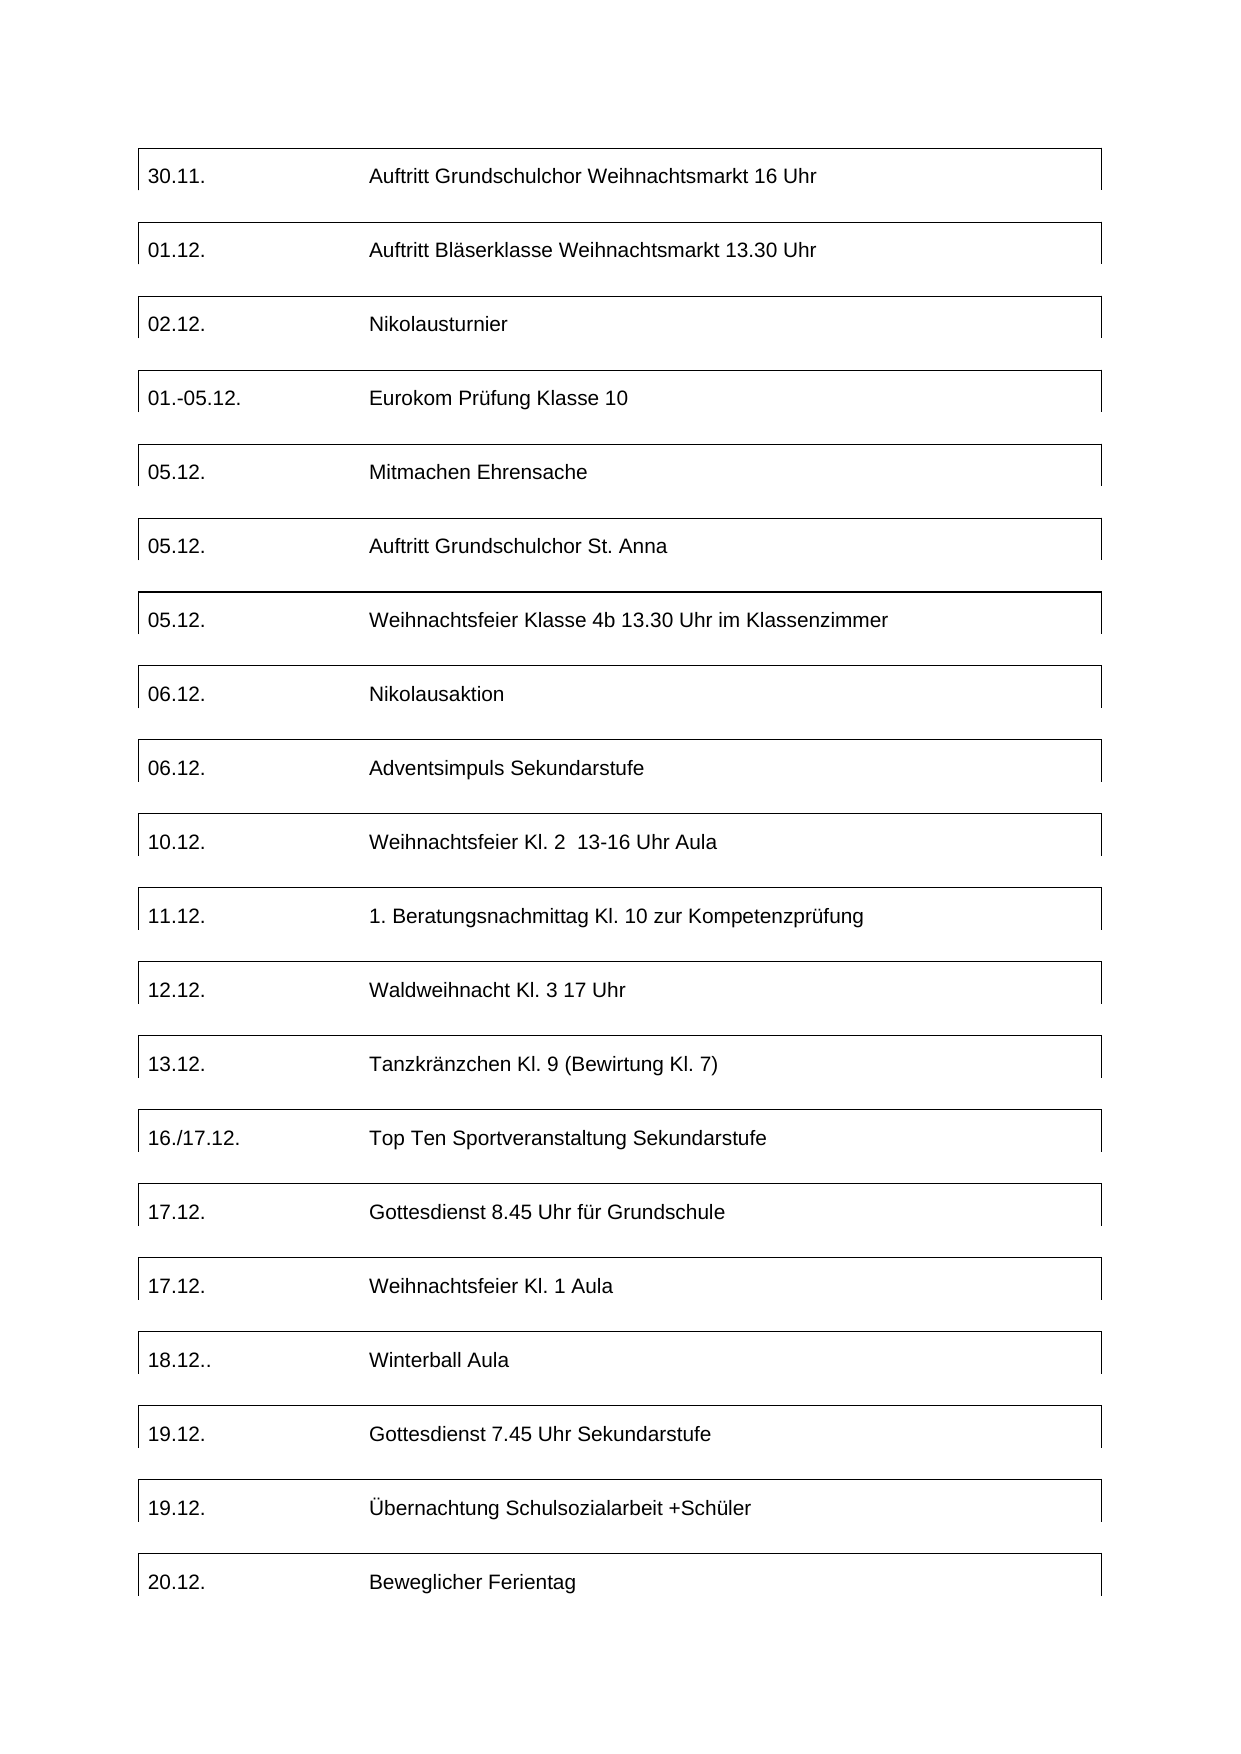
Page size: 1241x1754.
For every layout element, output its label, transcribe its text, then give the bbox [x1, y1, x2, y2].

text 19.12. Gottesdienst 7.45 Uhr Sekundarstufe [139, 1406, 1101, 1448]
text 05.12. Weihnachtsfeier Klasse 4b 13.30 Uhr im Klassenzimmer [139, 593, 1101, 634]
text 16./17.12. Top Ten Sportveranstaltung Sekundarstufe [139, 1110, 1101, 1152]
text 10.12. Weihnachtsfeier Kl. 2 13-16 Uhr Aula [139, 814, 1101, 856]
text 30.11. Auftritt Grundschulchor Weihnachtsmarkt 16 Uhr [139, 149, 1101, 190]
text 05.12. Auftritt Grundschulchor St. Anna [139, 519, 1101, 560]
text 20.12. Beweglicher Ferientag [139, 1554, 1101, 1596]
text 11.12. 1. Beratungsnachmittag Kl. 10 zur Kompetenzprüfung [139, 888, 1101, 930]
text 19.12. Übernachtung Schulsozialarbeit +Schüler [139, 1480, 1101, 1522]
text 05.12. Mitmachen Ehrensache [139, 445, 1101, 486]
text 02.12. Nikolausturnier [139, 297, 1101, 338]
text 12.12. Waldweihnacht Kl. 3 17 Uhr [139, 962, 1101, 1004]
text 01.-05.12. Eurokom Prüfung Klasse 10 [139, 371, 1101, 412]
text 17.12. Weihnachtsfeier Kl. 1 Aula [139, 1258, 1101, 1300]
text 17.12. Gottesdienst 8.45 Uhr für Grundschule [139, 1184, 1101, 1226]
text 06.12. Adventsimpuls Sekundarstufe [139, 740, 1101, 782]
text 01.12. Auftritt Bläserklasse Weihnachtsmarkt 13.30 Uhr [139, 223, 1101, 264]
text 06.12. Nikolausaktion [139, 666, 1101, 708]
text 13.12. Tanzkränzchen Kl. 9 (Bewirtung Kl. 7) [139, 1036, 1101, 1078]
text 18.12.. Winterball Aula [139, 1332, 1101, 1374]
